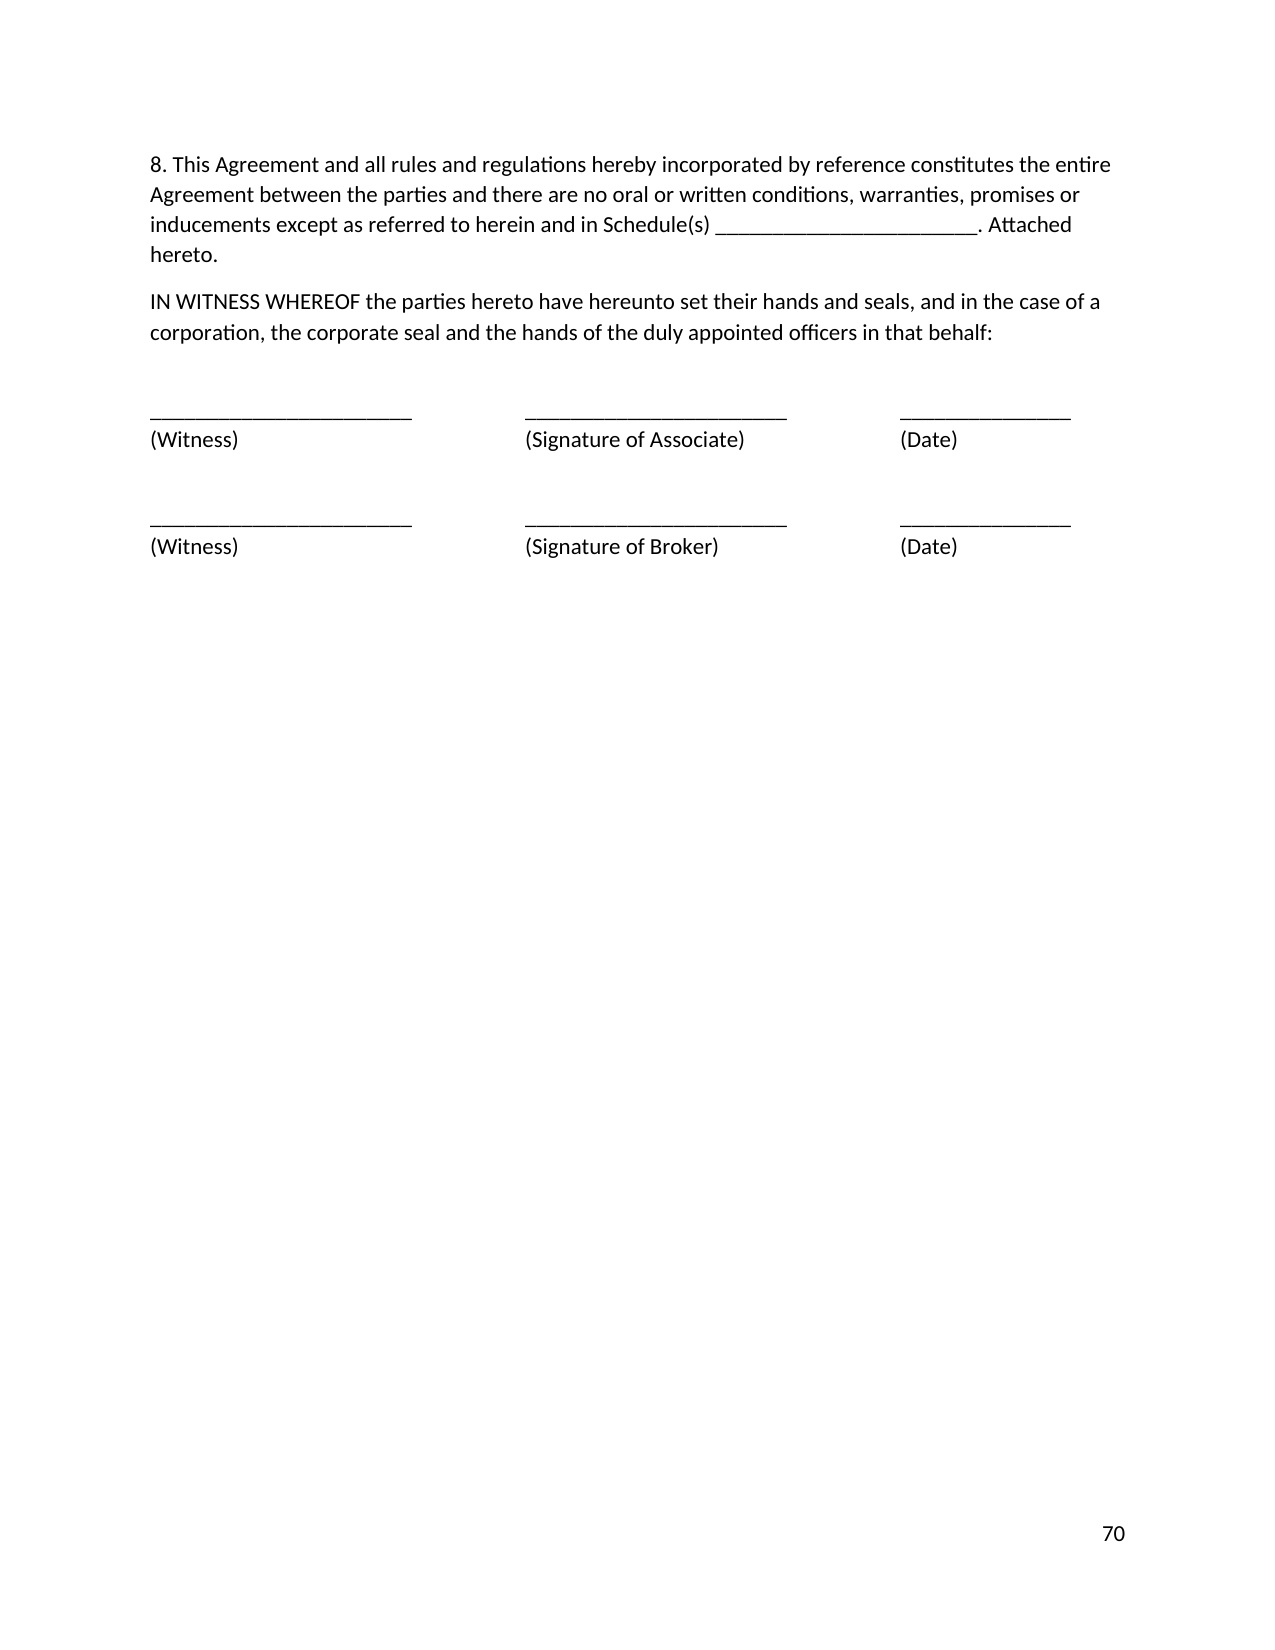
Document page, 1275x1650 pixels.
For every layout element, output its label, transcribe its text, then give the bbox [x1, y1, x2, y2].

text (Witness) (Signature of Broker) (Date) [150, 532, 1125, 560]
text IN WITNESS WHEREOF the parties hereto have hereunto set their hands and seals, and in the case of a corporation, the corporate seal and the hands of the duly appointed officers in that behalf: [150, 287, 1125, 346]
text 8. This Agreement and all rules and regulations hereby incorporated by reference constitutes the entire Agreement between the parties and there are no oral or written conditions, warranties, promises or inducements except as referred to herein and in Schedule(s) _______________________. Attached hereto. [150, 150, 1125, 269]
text _______________________ _______________________ _______________ [150, 502, 1125, 530]
text (Witness) (Signature of Associate) (Date) [150, 425, 1125, 453]
text _______________________ _______________________ _______________ [150, 395, 1125, 423]
